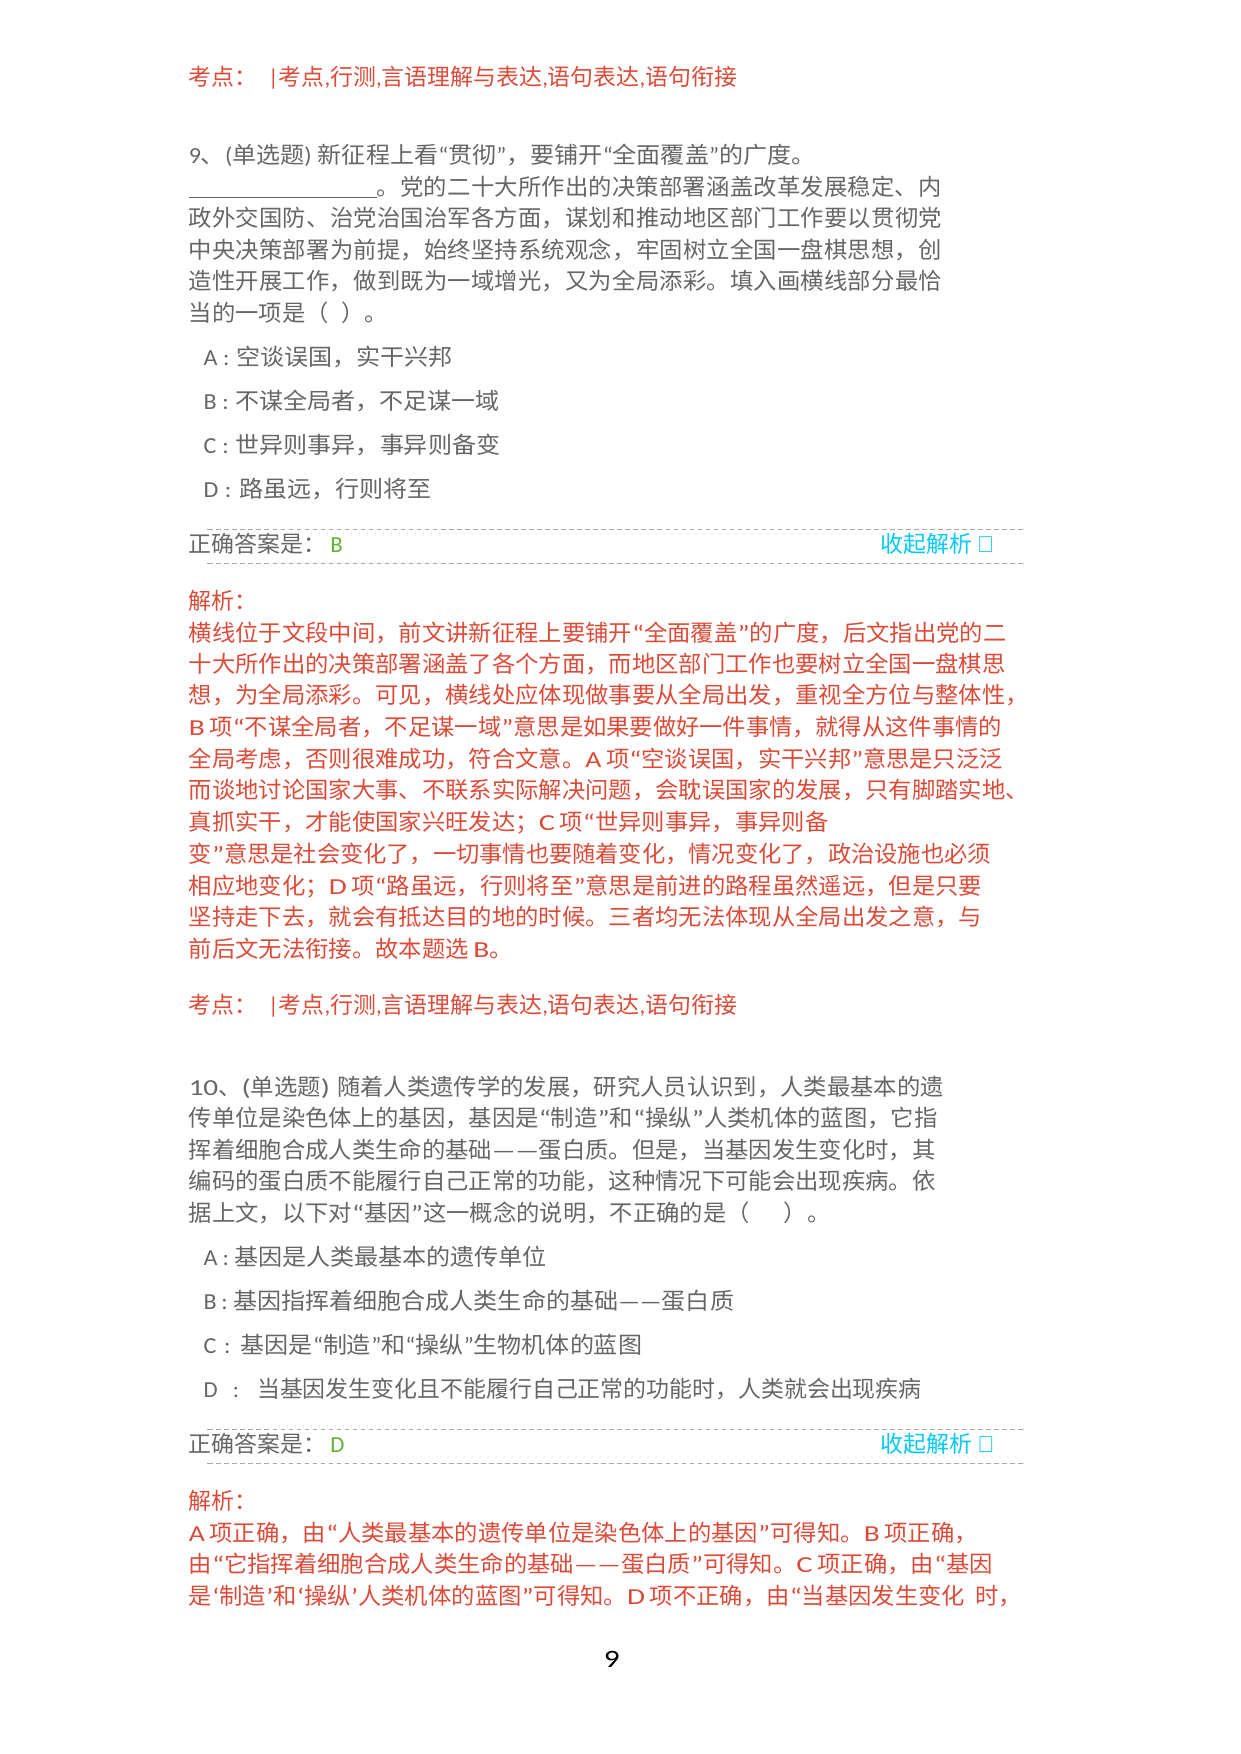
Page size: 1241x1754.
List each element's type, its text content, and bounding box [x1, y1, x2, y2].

text B : 不谋全局者，不足谋一域 [203, 383, 1128, 416]
text 解析： [188, 1487, 1128, 1516]
text 9、(单选题) 新征程上看“贯彻”，要铺开“全面覆盖”的广度。 [188, 141, 1128, 169]
text A : 空谈误国，实干兴邦 [203, 339, 1128, 372]
text 正确答案是： B [188, 530, 357, 558]
text 正确答案是： D [188, 1431, 359, 1458]
text 考点： |考点,行测,言语理解与表达,语句表达,语句衔接 [188, 59, 1128, 92]
text 考点： |考点,行测,言语理解与表达,语句表达,语句衔接 [188, 987, 1128, 1020]
text C : 世异则事异，事异则备变 [203, 427, 1128, 460]
picture [979, 1436, 992, 1452]
text 解析： [188, 587, 1128, 615]
text C : 基因是“制造”和“操纵”生物机体的蓝图 [203, 1327, 1128, 1360]
text A : 基因是人类最基本的遗传单位 [203, 1239, 1128, 1272]
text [188, 1516, 1001, 1611]
text 。党的二十大所作出的决策部署涵盖改革发展稳定、内政外交国防、治党治国治军各方面，谋划和推动地区部门工作要以贯彻党中央决策部署为前提，始终坚持系统观念，牢固树立全国一盘棋思想，创造性开展工作，做到既为一域增光，又为全局添彩。填入画横线部分最恰当的一项是（ ）。 [188, 170, 942, 328]
picture [979, 536, 992, 552]
text D : 路虽远，行则将至 [203, 471, 1128, 504]
text 收起解析  [880, 530, 1128, 558]
text 10、(单选题) 随着人类遗传学的发展，研究人员认识到，人类最基本的遗传单位是染色体上的基因，基因是“制造”和“操纵”人类机体的蓝图，它指挥着细胞合成人类生命的基础——蛋白质。但是，当基因发生变化时，其编码的蛋白质不能履行自己正常的功能，这种情况下可能会出现疾病。依据上文，以下对“基因”这一概念的说明，不正确的是（ ）。 [188, 1070, 951, 1228]
text D : 当基因发生变化且不能履行自己正常的功能时，人类就会出现疾病 [203, 1371, 1128, 1404]
text B : 基因指挥着细胞合成人类生命的基础——蛋白质 [203, 1283, 1128, 1316]
text 收起解析  [880, 1431, 1128, 1458]
text 横线位于文段中间，前文讲新征程上要铺开“全面覆盖”的广度，后文指出党的二十大所作出的决策部署涵盖了各个方面，而地区部门工作也要树立全国一盘棋思想，为全局添彩。可见，横线处应体现做事要从全局出发，重视全方位与整体性，B项“不谋全局者，不足谋一域”意思是如果要做好一件事情，就得从这件事情的全局考虑，否则很难成功，符合文意。A项“空谈误国，实干兴邦”意思是只泛泛而谈地讨论国家大事、不联系实际解决问题，会耽误国家的发展，只有脚踏实地、真抓实干，才能使国家兴旺发达；C项“世异则事异，事异则备 [188, 616, 1006, 837]
text 变”意思是社会变化了，一切事情也要随着变化，情况变化了，政治设施也必须相应地变化；D项“路虽远，行则将至”意思是前进的路程虽然遥远，但是只要坚持走下去，就会有抵达目的地的时候。三者均无法体现从全局出发之意，与前后文无法衔接。故本题选B。 [188, 838, 1001, 964]
